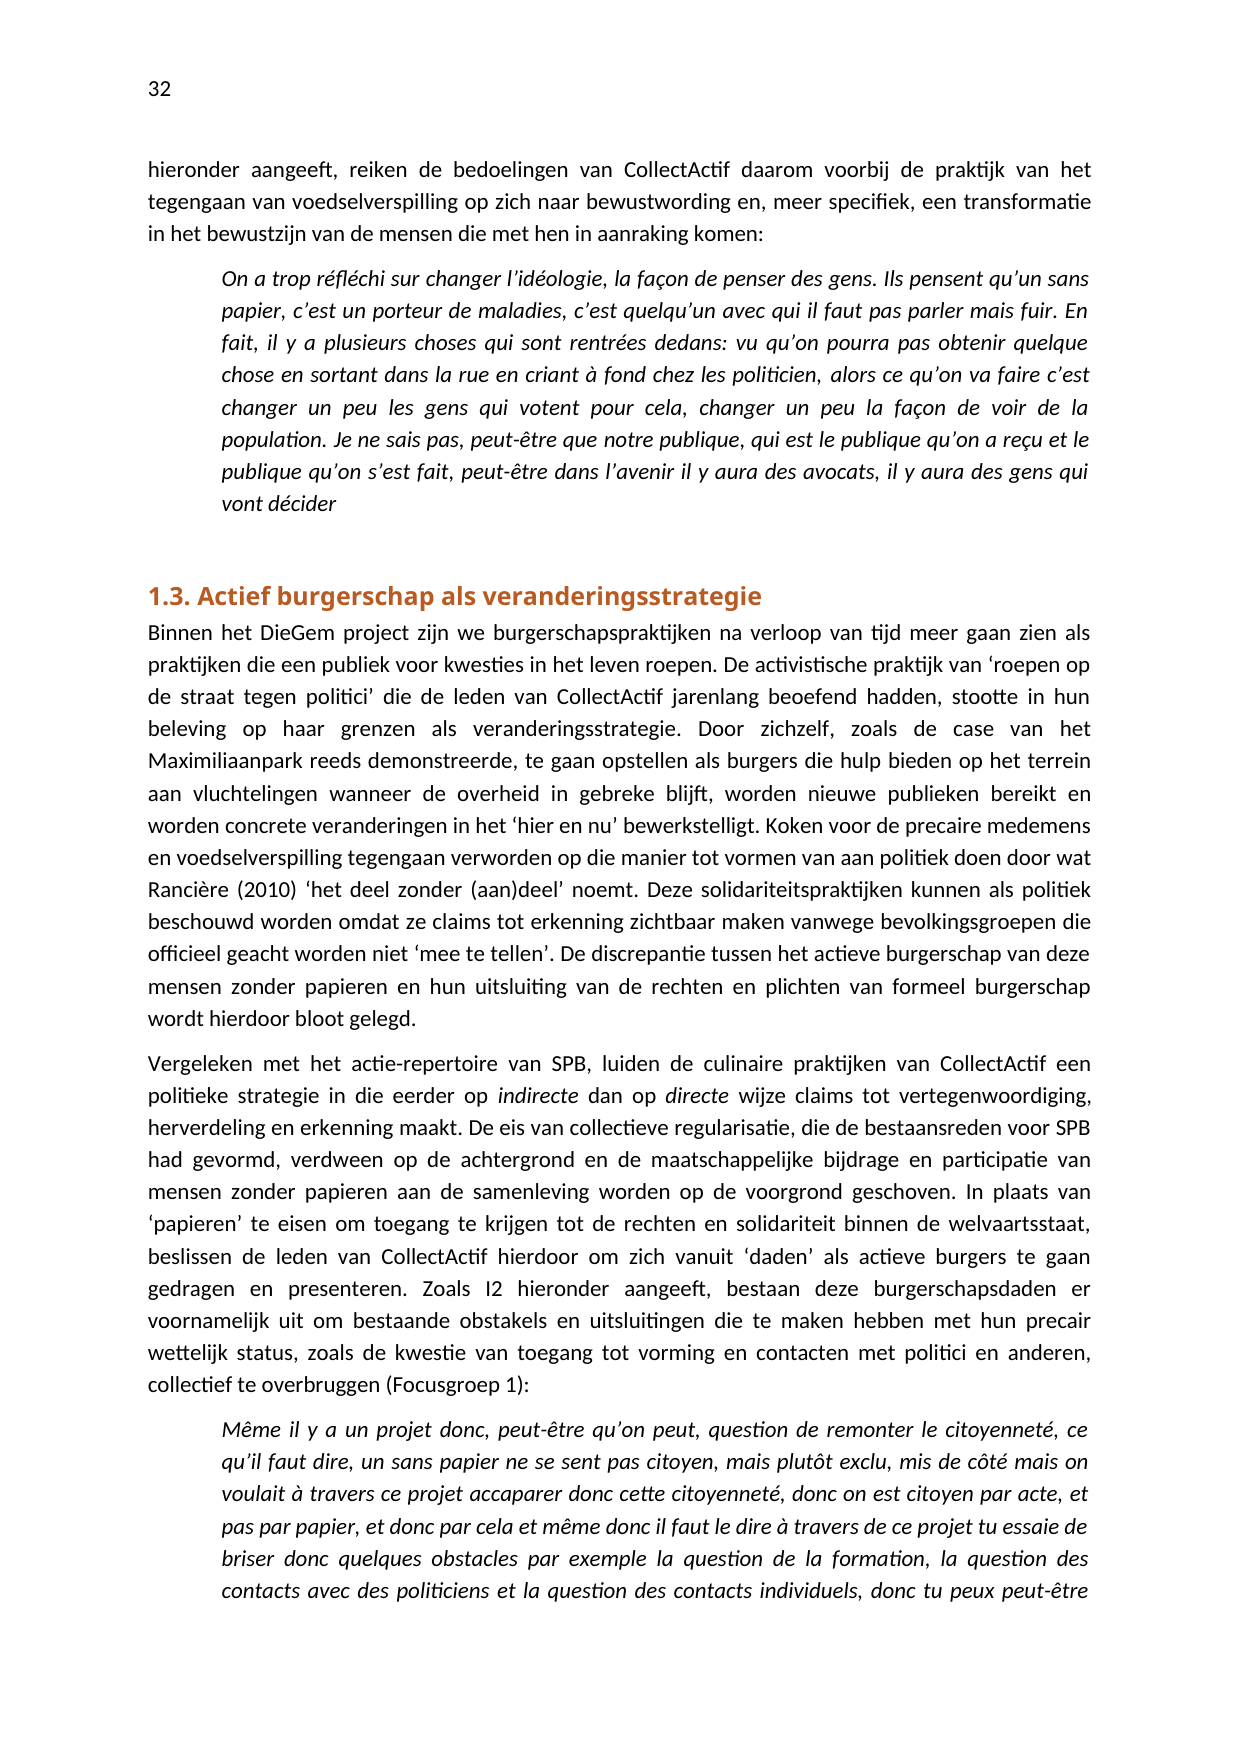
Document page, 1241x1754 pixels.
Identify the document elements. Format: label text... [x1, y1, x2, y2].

text On a trop réfléchi sur changer l’idéologie, la façon de penser des gens. Ils pensent qu’un sans papier, c’est un porteur de maladies, c’est quelqu’un avec qui il faut pas parler mais fuir. En fait, il y a plusieurs choses qui sont rentrées dedans: vu qu’on pourra pas obtenir quelque chose en sortant dans la rue en criant à fond chez les politicien, alors ce qu’on va faire c’est changer un peu les gens qui votent pour cela, changer un peu la façon de voir de la population. Je ne sais pas, peut-être que notre publique, qui est le publique qu’on a reçu et le publique qu’on s’est fait, peut-être dans l’avenir il y aura des avocats, il y aura des gens qui vont décider [221, 264, 1093, 517]
text Vergeleken met het actie-repertoire van SPB, luiden de culinaire praktijken van CollectActif een politieke strategie in die eerder op indirecte dan op directe wijze claims tot vertegenwoordiging, herverdeling en erkenning maakt. De eis van collectieve regularisatie, die de bestaansreden voor SPB had gevormd, verdween op de achtergrond en de maatschappelijke bijdrage en participatie van mensen zonder papieren aan de samenleving worden op de voorgrond geschoven. In plaats van ‘papieren’ te eisen om toegang te krijgen tot de rechten en solidariteit binnen de welvaartsstaat, beslissen de leden van CollectActif hierdoor om zich vanuit ‘daden’ als actieve burgers te gaan gedragen en presenteren. Zoals I2 hieronder aangeeft, bestaan deze burgerschapsdaden er voornamelijk uit om bestaande obstakels en uitsluitingen die te maken hebben met hun precair wettelijk status, zoals de kwestie van toegang tot vorming en contacten met politici en anderen, collectief te overbruggen (Focusgroep 1): [148, 1049, 1093, 1398]
text Binnen het DieGem project zijn we burgerschapspraktijken na verloop van tijd meer gaan zien als praktijken die een publiek voor kwesties in het leven roepen. De activistische praktijk van ‘roepen op de straat tegen politici’ die de leden van CollectActif jarenlang beoefend hadden, stootte in hun beleving op haar grenzen als veranderingsstrategie. Door zichzelf, zoals de case van het Maximiliaanpark reeds demonstreerde, te gaan opstellen als burgers die hulp bieden op het terrein aan vluchtelingen wanneer de overheid in gebreke blijft, worden nieuwe publieken bereikt en worden concrete veranderingen in het ‘hier en nu’ bewerkstelligt. Koken voor de precaire medemens en voedselverspilling tegengaan verworden op die manier tot vormen van aan politiek doen door wat Rancière (2010) ‘het deel zonder (aan)deel’ noemt. Deze solidariteitspraktijken kunnen als politiek beschouwd worden omdat ze claims tot erkenning zichtbaar maken vanwege bevolkingsgroepen die officieel geacht worden niet ‘mee te tellen’. De discrepantie tussen het actieve burgerschap van deze mensen zonder papieren en hun uitsluiting van de rechten en plichten van formeel burgerschap wordt hierdoor bloot gelegd. [148, 618, 1093, 1032]
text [148, 155, 1093, 247]
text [221, 1415, 1093, 1604]
subtitle 1.3. Actief burgerschap als veranderingsstrategie [148, 578, 1093, 613]
